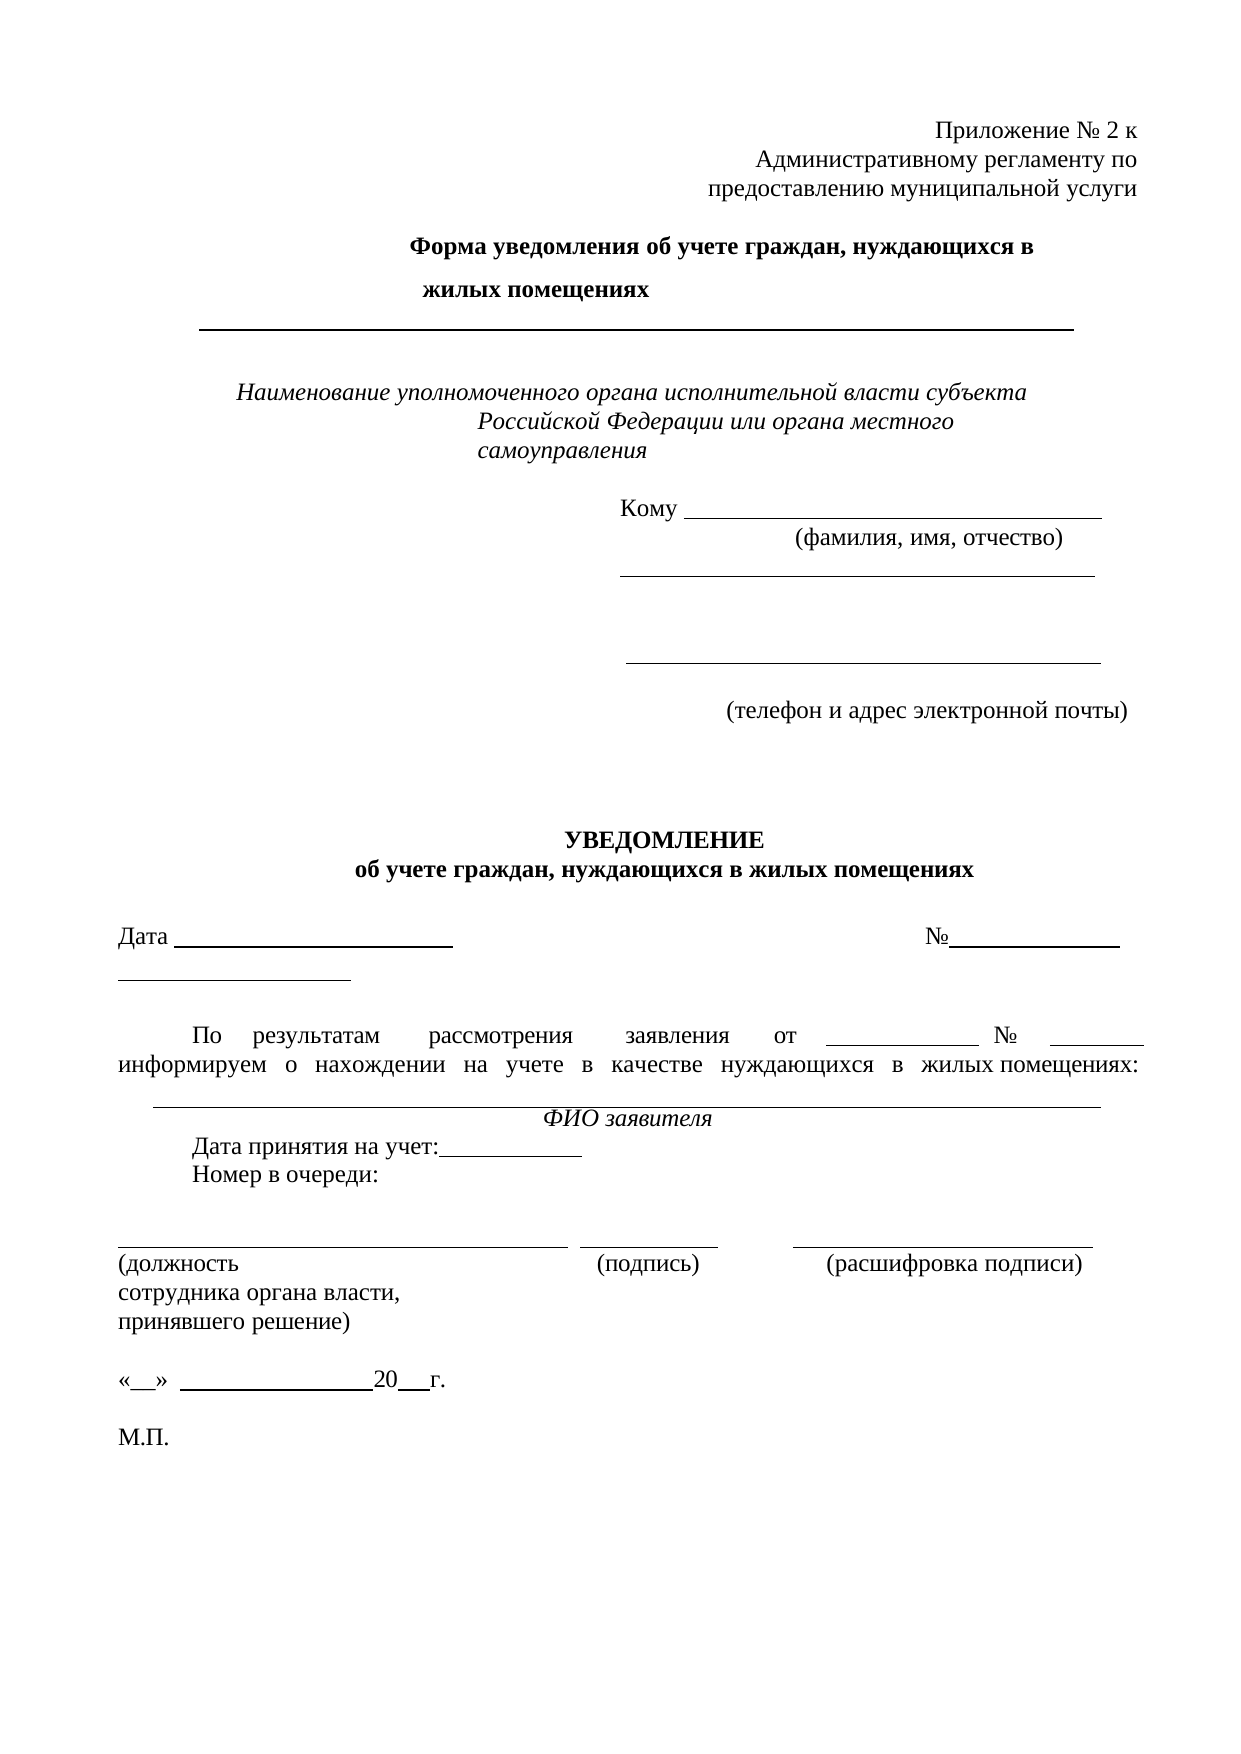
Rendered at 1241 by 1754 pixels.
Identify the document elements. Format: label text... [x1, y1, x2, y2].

text «__» 20 г. [118, 1364, 1192, 1393]
text (должность (подпись) (расшифровка подписи) сотрудника органа власти, [118, 1248, 1083, 1306]
text принявшего решение) [118, 1306, 1192, 1335]
text Дата № [118, 921, 1192, 950]
text Приложение № 2 к Административному регламенту по предоставлению муниципальной услуги [676, 115, 1137, 202]
text М.П. [118, 1422, 1192, 1451]
text По результатам рассмотрения заявления от № [192, 1020, 1192, 1048]
text об учете граждан, нуждающихся в жилых помещениях [143, 854, 1186, 882]
text УВЕДОМЛЕНИЕ [143, 825, 1186, 853]
text информируем о нахождении на учете в качестве нуждающихся в жилых помещениях: [118, 1049, 1192, 1077]
text (телефон и адрес электронной почты) [726, 695, 1192, 724]
text Дата принятия на учет: Номер в очереди: [192, 1131, 582, 1188]
text Наименование уполномоченного органа исполнительной власти субъекта Российской Федерации или органа местного самоуправления [236, 377, 1039, 463]
text Форма уведомления об учете граждан, нуждающихся в жилых помещениях [409, 231, 1039, 303]
text ФИО заявителя [126, 1109, 1129, 1131]
text (фамилия, имя, отчество) [795, 522, 1192, 551]
text Кому [620, 493, 1192, 522]
